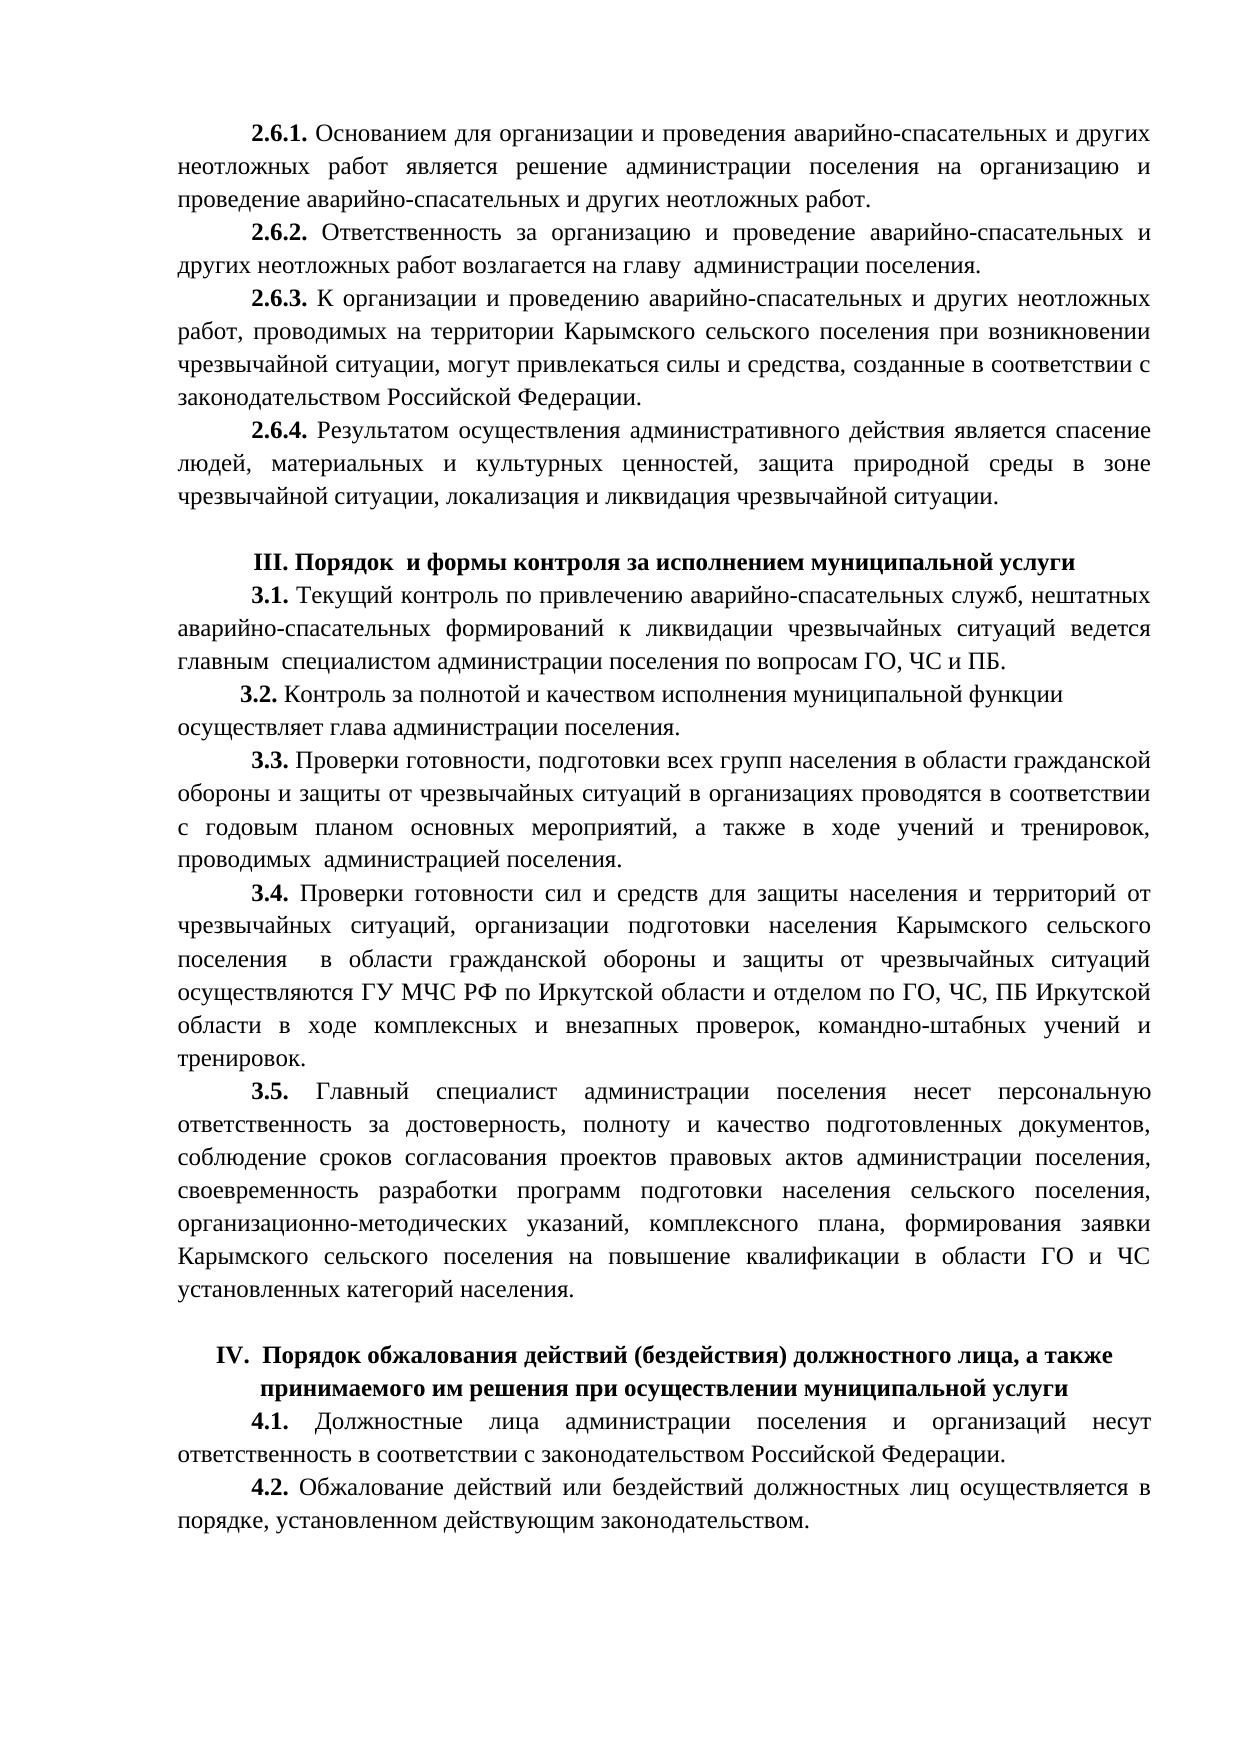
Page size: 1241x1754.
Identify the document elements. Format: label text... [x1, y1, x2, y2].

text 3.3. Проверки готовности, подготовки всех групп населения в области гражданской обороны и защиты от чрезвычайных ситуаций в организациях проводятся в соответствии с годовым планом основных мероприятий, а также в ходе учений и тренировок, проводимых администрацией поселения. [177, 746, 1152, 873]
text III. Порядок и формы контроля за исполнением муниципальной услуги [177, 547, 1152, 576]
text 3.1. Текущий контроль по привлечению аварийно-спасательных служб, нештатных аварийно-спасательных формирований к ликвидации чрезвычайных ситуаций ведется главным специалистом администрации поселения по вопросам ГО, ЧС и ПБ. [177, 580, 1152, 675]
text 3.2. Контроль за полнотой и качеством исполнения муниципальной функции осуществляет глава администрации поселения. [177, 679, 1152, 741]
text 2.6.3. К организации и проведению аварийно-спасательных и других неотложных работ, проводимых на территории Карымского сельского поселения при возникновении чрезвычайной ситуации, могут привлекаться силы и средства, созданные в соответствии с законодательством Российской Федерации. [177, 283, 1152, 411]
text 4.2. Обжалование действий или бездействий должностных лиц осуществляется в порядке, установленном действующим законодательством. [177, 1472, 1152, 1534]
text 2.6.2. Ответственность за организацию и проведение аварийно-спасательных и других неотложных работ возлагается на главу администрации поселения. [177, 217, 1152, 279]
text 2.6.4. Результатом осуществления административного действия является спасение людей, материальных и культурных ценностей, защита природной среды в зоне чрезвычайной ситуации, локализация и ликвидация чрезвычайной ситуации. [177, 415, 1152, 510]
text 3.5. Главный специалист администрации поселения несет персональную ответственность за достоверность, полноту и качество подготовленных документов, соблюдение сроков согласования проектов правовых актов администрации поселения, своевременность разработки программ подготовки населения сельского поселения, организационно-методических указаний, комплексного плана, формирования заявки Карымского сельского поселения на повышение квалификации в области ГО и ЧС установленных категорий населения. [177, 1076, 1152, 1303]
text 2.6.1. Основанием для организации и проведения аварийно-спасательных и других неотложных работ является решение администрации поселения на организацию и проведение аварийно-спасательных и других неотложных работ. [177, 118, 1152, 213]
text 3.4. Проверки готовности сил и средств для защиты населения и территорий от чрезвычайных ситуаций, организации подготовки населения Карымского сельского поселения в области гражданской обороны и защиты от чрезвычайных ситуаций осуществляются ГУ МЧС РФ по Иркутской области и отделом по ГО, ЧС, ПБ Иркутской области в ходе комплексных и внезапных проверок, командно-штабных учений и тренировок. [177, 878, 1152, 1071]
text IV. Порядок обжалования действий (бездействия) должностного лица, а также принимаемого им решения при осуществлении муниципальной услуги [177, 1340, 1152, 1402]
text 4.1. Должностные лица администрации поселения и организаций несут ответственность в соответствии с законодательством Российской Федерации. [177, 1406, 1152, 1468]
